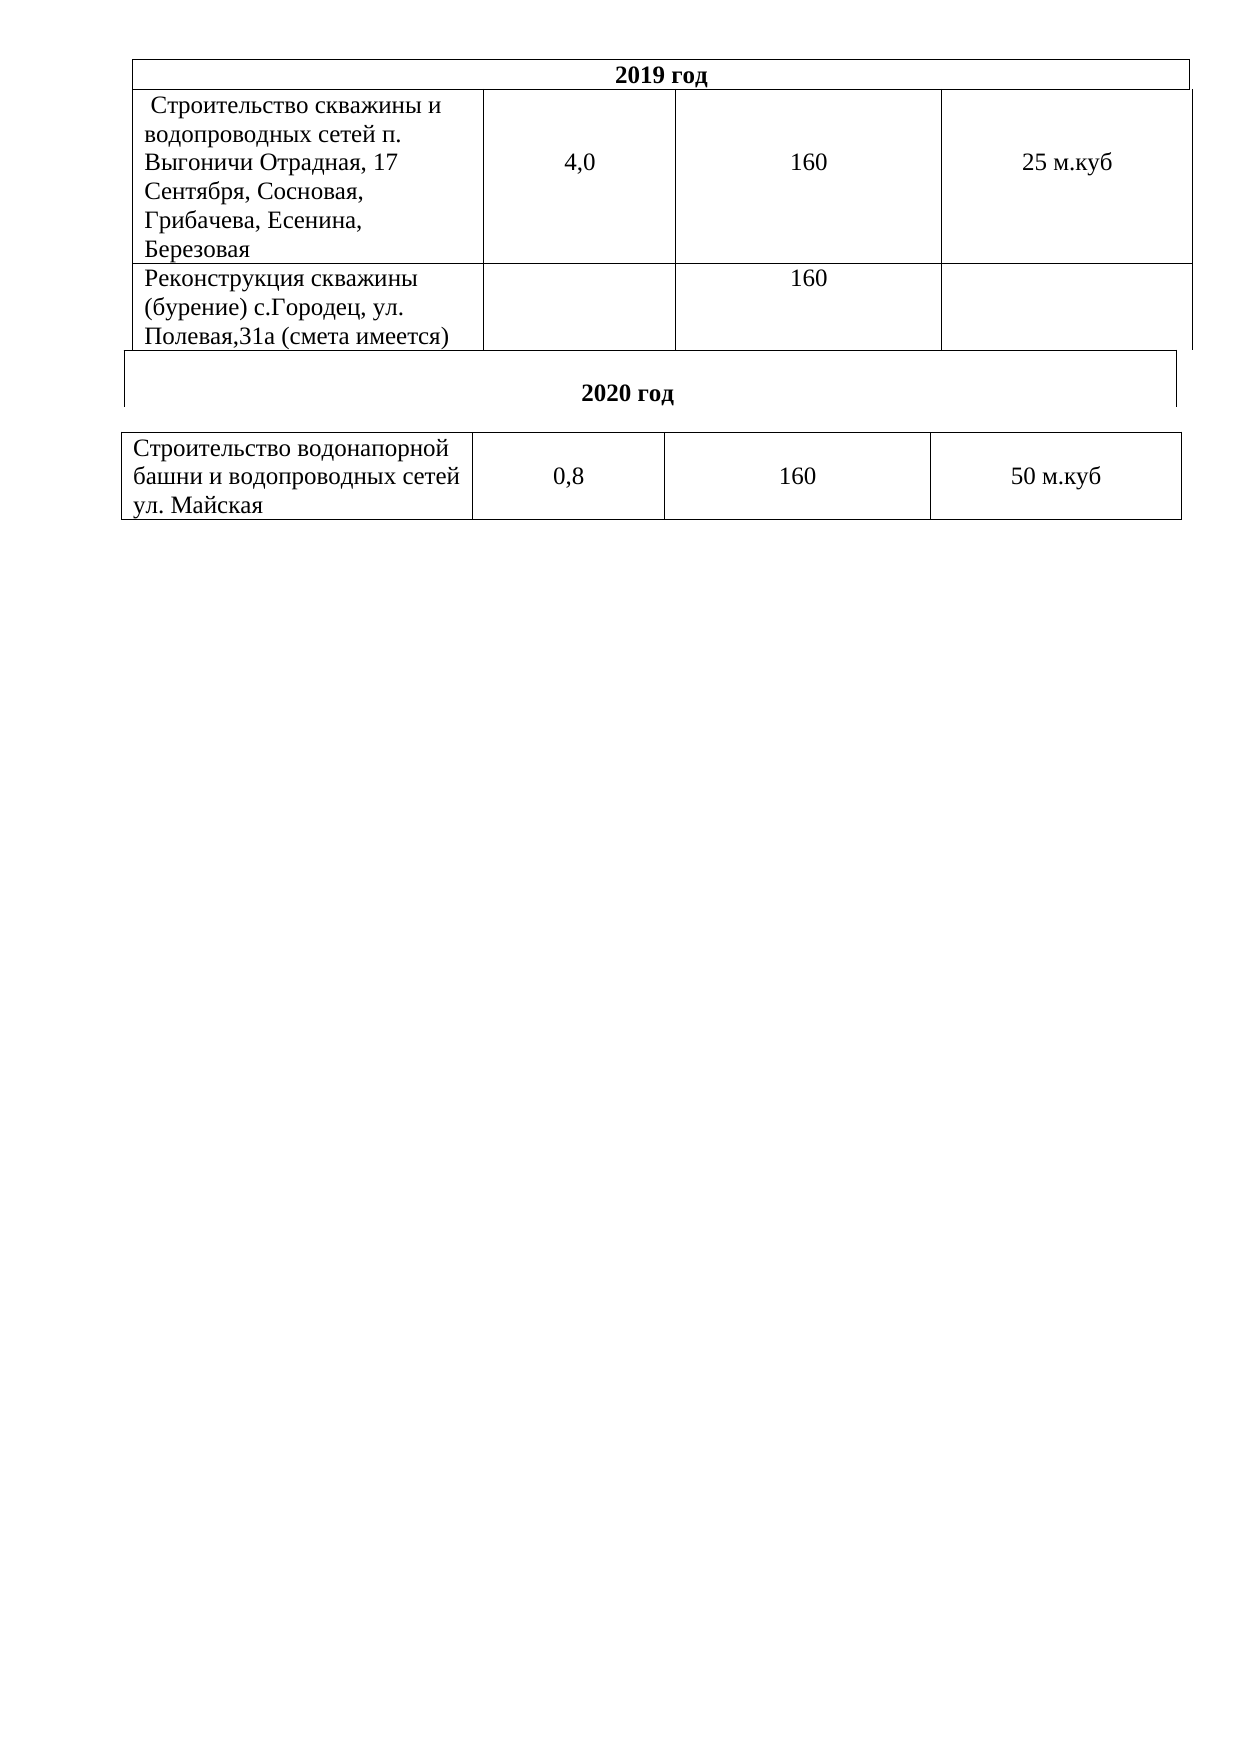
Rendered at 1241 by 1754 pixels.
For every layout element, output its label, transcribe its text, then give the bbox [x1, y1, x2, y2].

table_header Строительство водонапорной башни и водопроводных сетей ул. Майская [122, 433, 472, 519]
table_cell Реконструкция скважины (бурение) с.Городец, ул. Полевая,31а (смета имеется) [133, 264, 483, 350]
table_cell [484, 264, 675, 350]
table_cell 4,0 [484, 90, 675, 262]
table_header 160 [665, 433, 930, 519]
table_header 0,8 [473, 433, 664, 519]
table_cell [942, 264, 1192, 350]
table_cell Строительство скважины и водопроводных сетей п. Выгоничи Отрадная, 17 Сентября, Сосновая, Грибачева, Есенина, Березовая [133, 90, 483, 262]
table_cell .куб [942, 89, 1192, 262]
table_cell 160 [676, 90, 941, 262]
table_header 2019 год [133, 60, 1189, 89]
table_cell 160 [676, 264, 941, 350]
text 2020 год [125, 351, 1176, 407]
table_header .куб [931, 433, 1181, 519]
